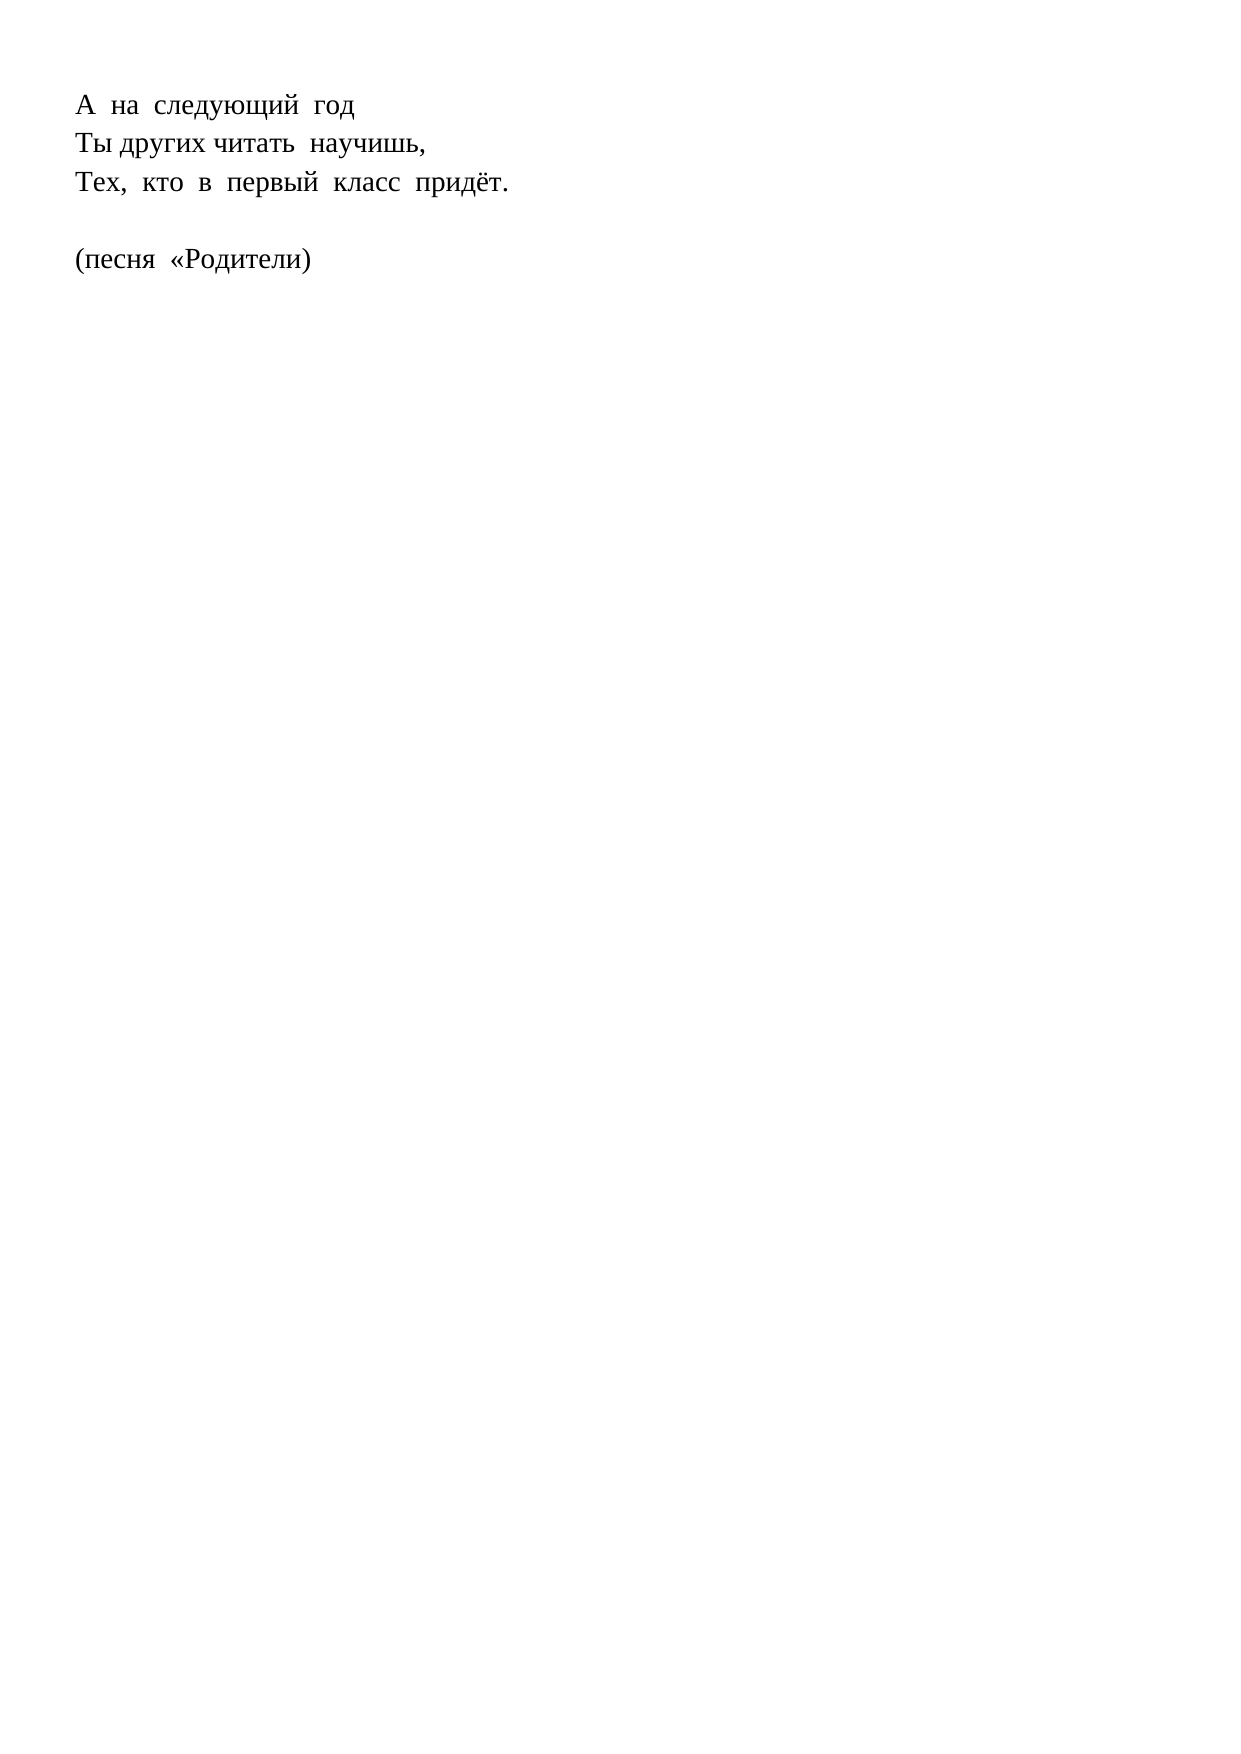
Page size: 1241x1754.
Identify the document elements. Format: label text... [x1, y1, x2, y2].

text Тех, кто в первый класс придёт. [75, 164, 1165, 198]
text (песня «Родители) [75, 241, 1165, 275]
text Ты других читать научишь, [75, 126, 1165, 159]
text А на следующий год [75, 87, 1165, 121]
